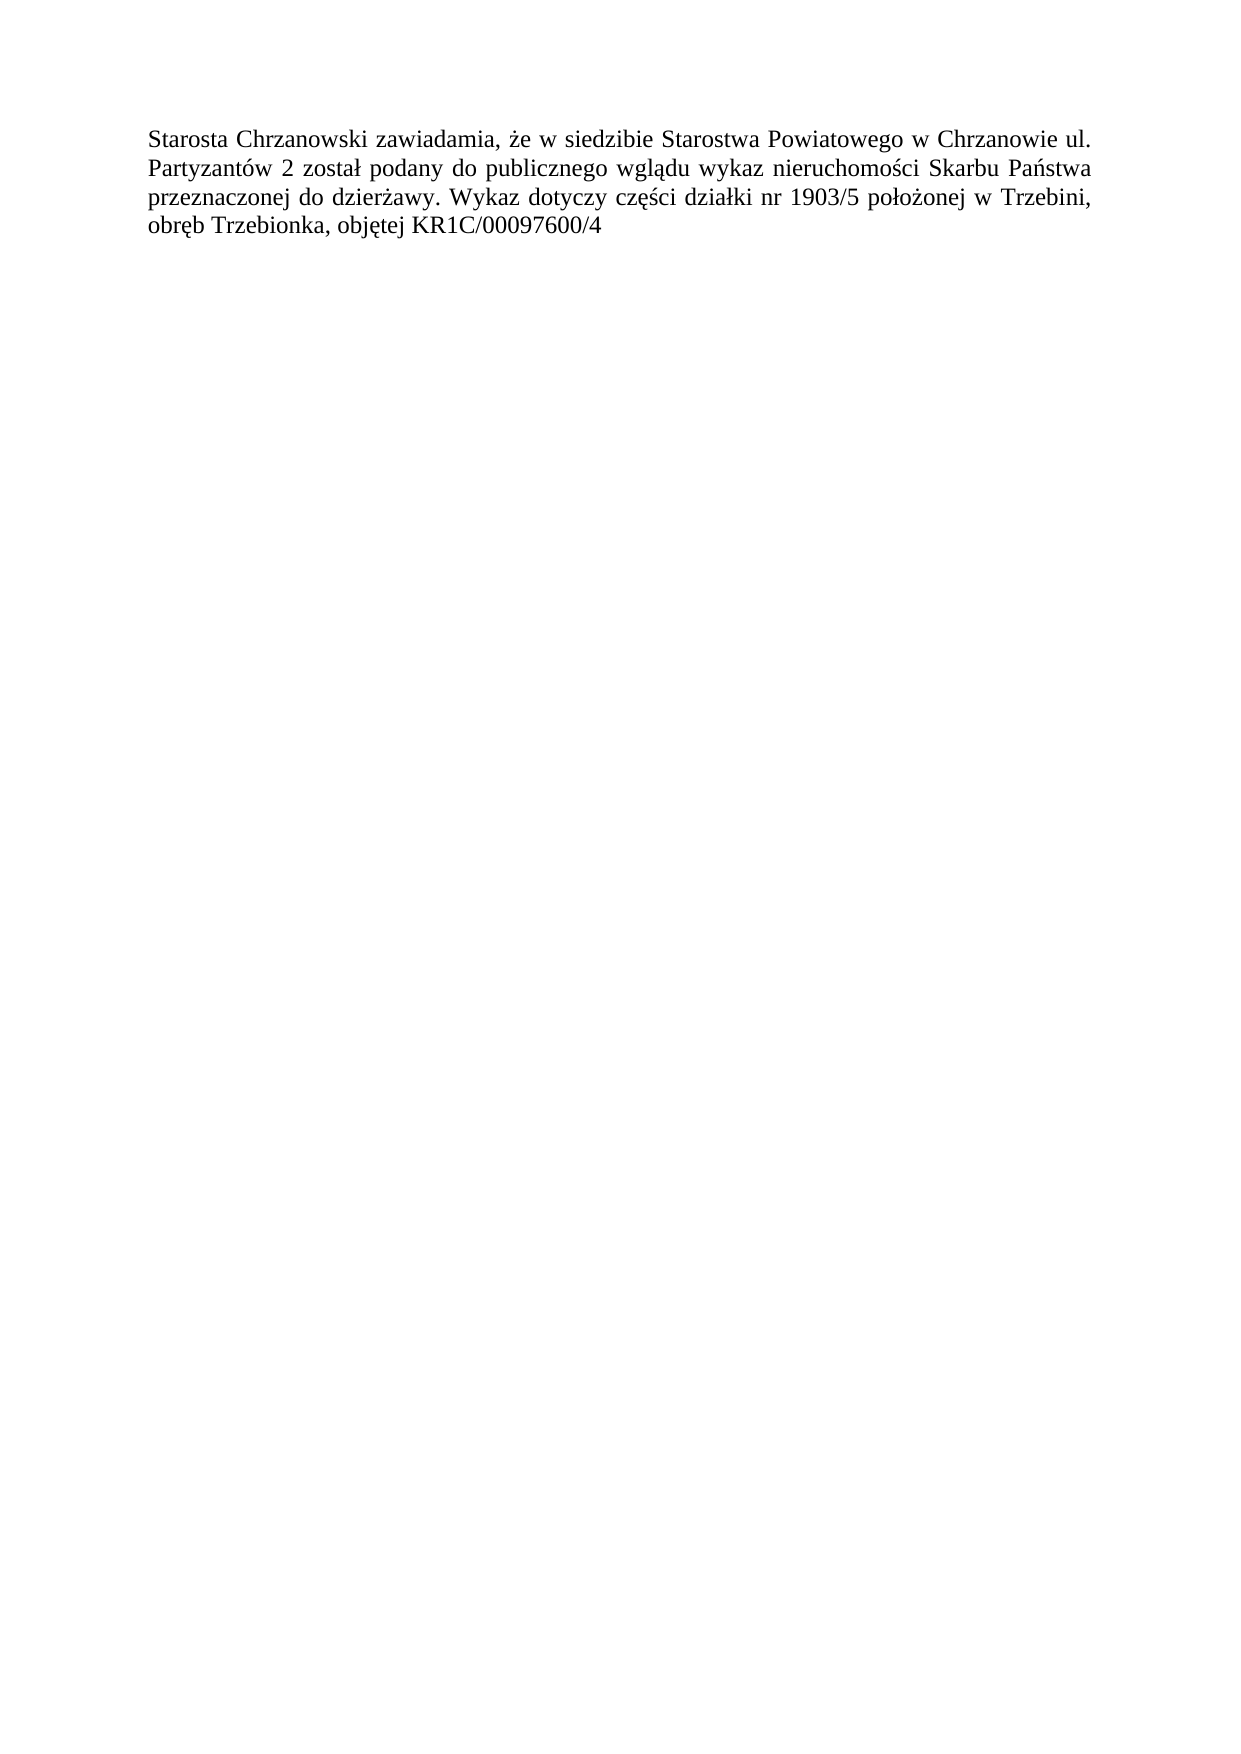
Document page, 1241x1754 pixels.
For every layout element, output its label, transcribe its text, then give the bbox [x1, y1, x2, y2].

subtitle Starosta Chrzanowski zawiadamia, że w siedzibie Starostwa Powiatowego w Chrzanowie ul. Partyzantów 2 został podany do publicznego wglądu wykaz nieruchomości Skarbu Państwa przeznaczonej do dzierżawy. Wykaz dotyczy części działki nr 1903/5 położonej w Trzebini, obręb Trzebionka, objętej KR1C/00097600/4 [148, 124, 1093, 239]
